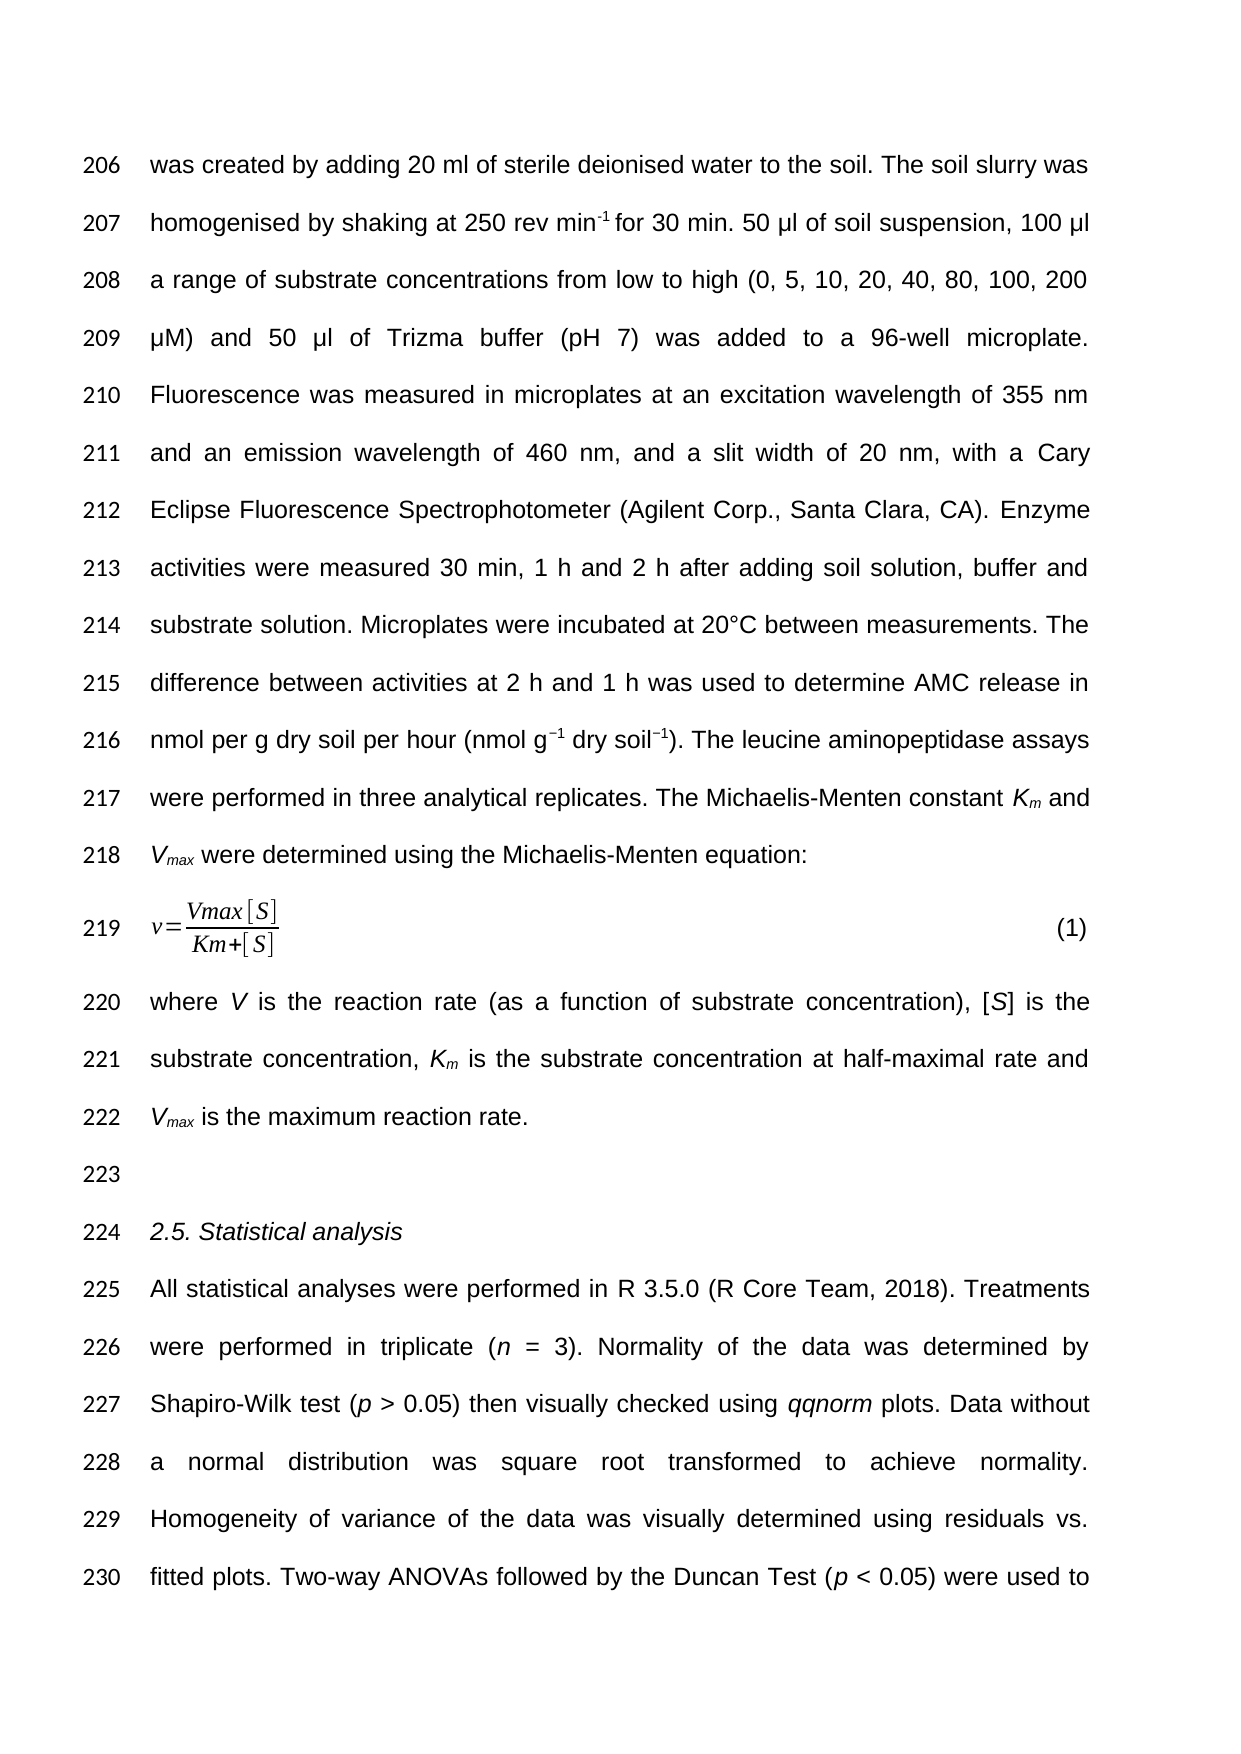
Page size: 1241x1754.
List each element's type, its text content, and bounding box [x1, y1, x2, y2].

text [150, 150, 1090, 869]
text 2.5. Statistical analysis [150, 1217, 1090, 1246]
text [150, 1274, 1090, 1591]
text (1) [150, 897, 1090, 958]
text where V is the reaction rate (as a function of substrate concentration), [S] is the substrate concentration, Km is the substrate concentration at half-maximal rate and Vmax is the maximum reaction rate. [150, 987, 1090, 1131]
